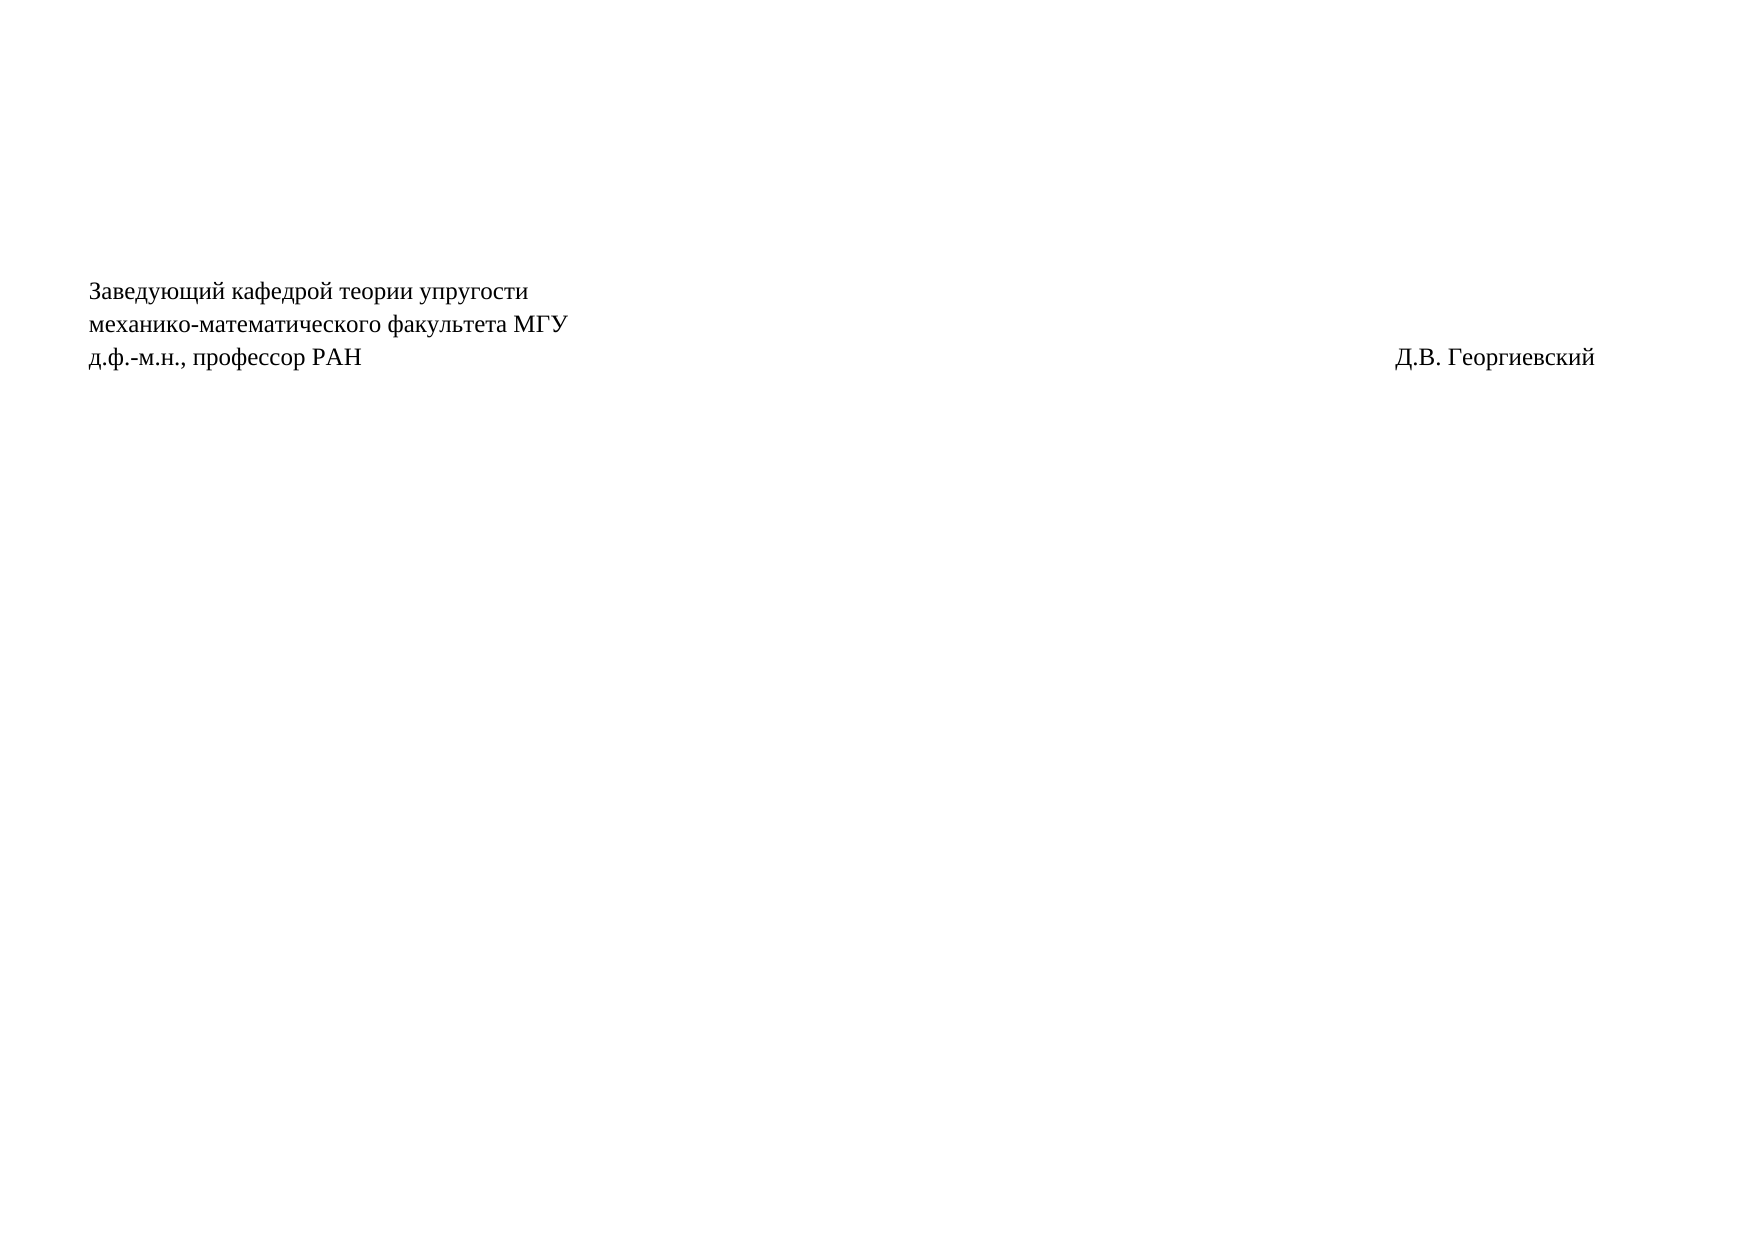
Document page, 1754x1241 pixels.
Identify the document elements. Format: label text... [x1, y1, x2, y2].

text Заведующий кафедрой теории упругости [89, 276, 1636, 305]
text д.ф.-м.н., профессор РАН Д.В. Георгиевский [89, 342, 1636, 371]
text механико-математического факультета МГУ [89, 309, 1636, 338]
